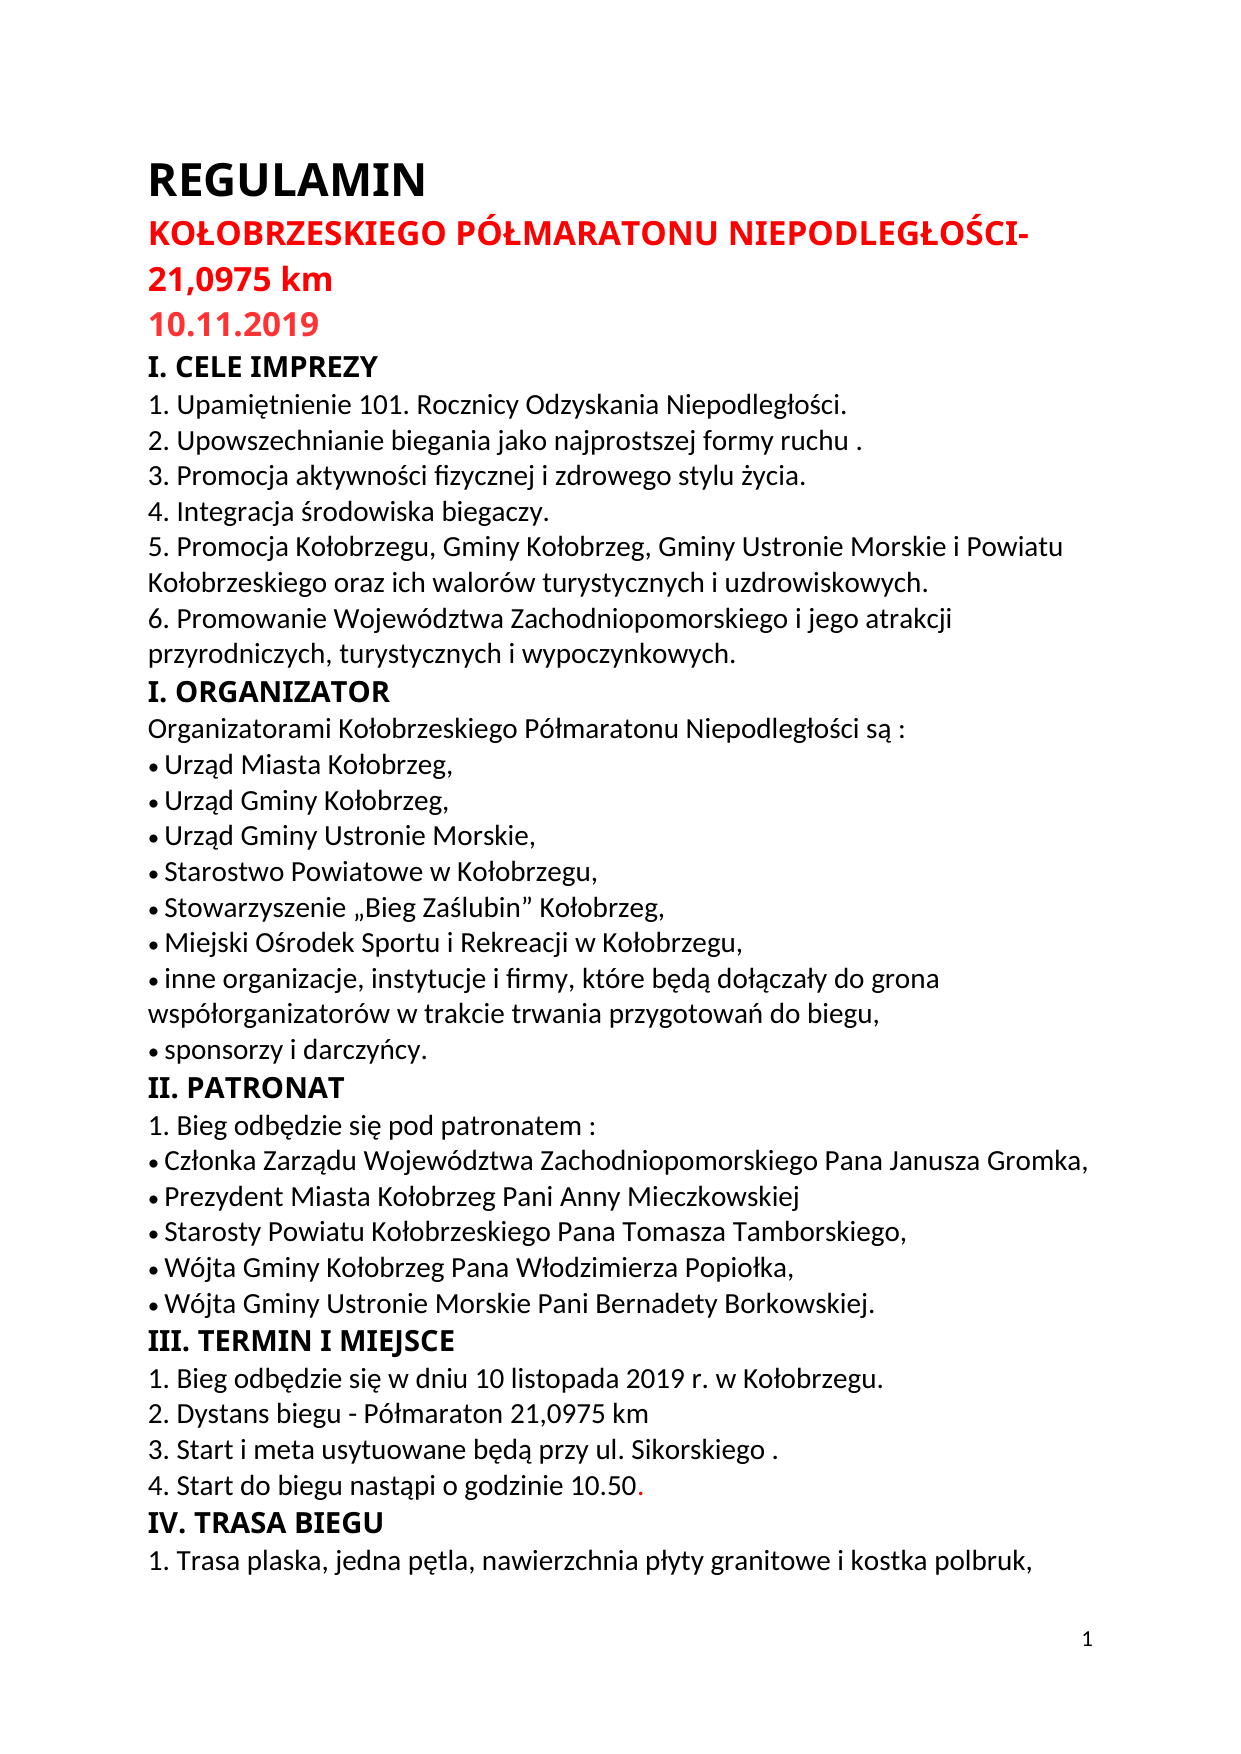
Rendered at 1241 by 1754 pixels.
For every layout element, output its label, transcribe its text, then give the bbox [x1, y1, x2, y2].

text 1. Bieg odbędzie się pod patronatem : [148, 1107, 1093, 1142]
text • Prezydent Miasta Kołobrzeg Pani Anny Mieczkowskiej [148, 1178, 1093, 1213]
text 1. Upamiętnienie 101. Rocznicy Odzyskania Niepodległości. [148, 386, 1093, 422]
text REGULAMIN [148, 148, 1093, 210]
text 6. Promowanie Województwa Zachodniopomorskiego i jego atrakcji [148, 600, 1093, 635]
text 4. Integracja środowiska biegaczy. [148, 493, 1093, 528]
text • Członka Zarządu Województwa Zachodniopomorskiego Pana Janusza Gromka, [148, 1142, 1093, 1178]
text 3. Start i meta usytuowane będą przy ul. Sikorskiego . [148, 1431, 1093, 1467]
text • Urząd Gminy Ustronie Morskie, [148, 817, 1093, 853]
text • Starosty Powiatu Kołobrzeskiego Pana Tomasza Tamborskiego, [148, 1213, 1093, 1249]
text • Urząd Gminy Kołobrzeg, [148, 782, 1093, 817]
text III. TERMIN I MIEJSCE [148, 1320, 1093, 1360]
text • Urząd Miasta Kołobrzeg, [148, 746, 1093, 782]
text • Wójta Gminy Kołobrzeg Pana Włodzimierza Popiołka, [148, 1249, 1093, 1285]
text 1. Trasa plaska, jedna pętla, nawierzchnia płyty granitowe i kostka polbruk, [148, 1542, 1093, 1578]
text współorganizatorów w trakcie trwania przygotowań do biegu, [148, 996, 1093, 1031]
text 3. Promocja aktywności fizycznej i zdrowego stylu życia. [148, 457, 1093, 493]
text • Wójta Gminy Ustronie Morskie Pani Bernadety Borkowskiej. [148, 1285, 1093, 1320]
text • inne organizacje, instytucje i firmy, które będą dołączały do grona [148, 960, 1093, 996]
text II. PATRONAT [148, 1067, 1093, 1107]
text 1. Bieg odbędzie się w dniu 10 listopada 2019 r. w Kołobrzegu. [148, 1360, 1093, 1396]
text • Miejski Ośrodek Sportu i Rekreacji w Kołobrzegu, [148, 924, 1093, 960]
text 2. Upowszechnianie biegania jako najprostszej formy ruchu . [148, 422, 1093, 457]
text Organizatorami Kołobrzeskiego Półmaratonu Niepodległości są : [148, 711, 1093, 746]
text IV. TRASA BIEGU [148, 1502, 1093, 1542]
text • Stowarzyszenie „Bieg Zaślubin” Kołobrzeg, [148, 889, 1093, 924]
text • sponsorzy i darczyńcy. [148, 1031, 1093, 1067]
text 5. Promocja Kołobrzegu, Gminy Kołobrzeg, Gminy Ustronie Morskie i Powiatu [148, 528, 1093, 564]
text • Starostwo Powiatowe w Kołobrzegu, [148, 853, 1093, 889]
text 2. Dystans biegu - Półmaraton 21,0975 km [148, 1396, 1093, 1431]
text I. ORGANIZATOR [148, 671, 1093, 711]
text 10.11.2019 [148, 301, 1093, 346]
text przyrodniczych, turystycznych i wypoczynkowych. [148, 635, 1093, 671]
text I. CELE IMPREZY [148, 346, 1093, 386]
text Kołobrzeskiego oraz ich walorów turystycznych i uzdrowiskowych. [148, 564, 1093, 600]
text 4. Start do biegu nastąpi o godzinie 10.50. [148, 1467, 1093, 1502]
text KOŁOBRZESKIEGO PÓŁMARATONU NIEPODLEGŁOŚCI-21,0975 km [148, 210, 1093, 301]
